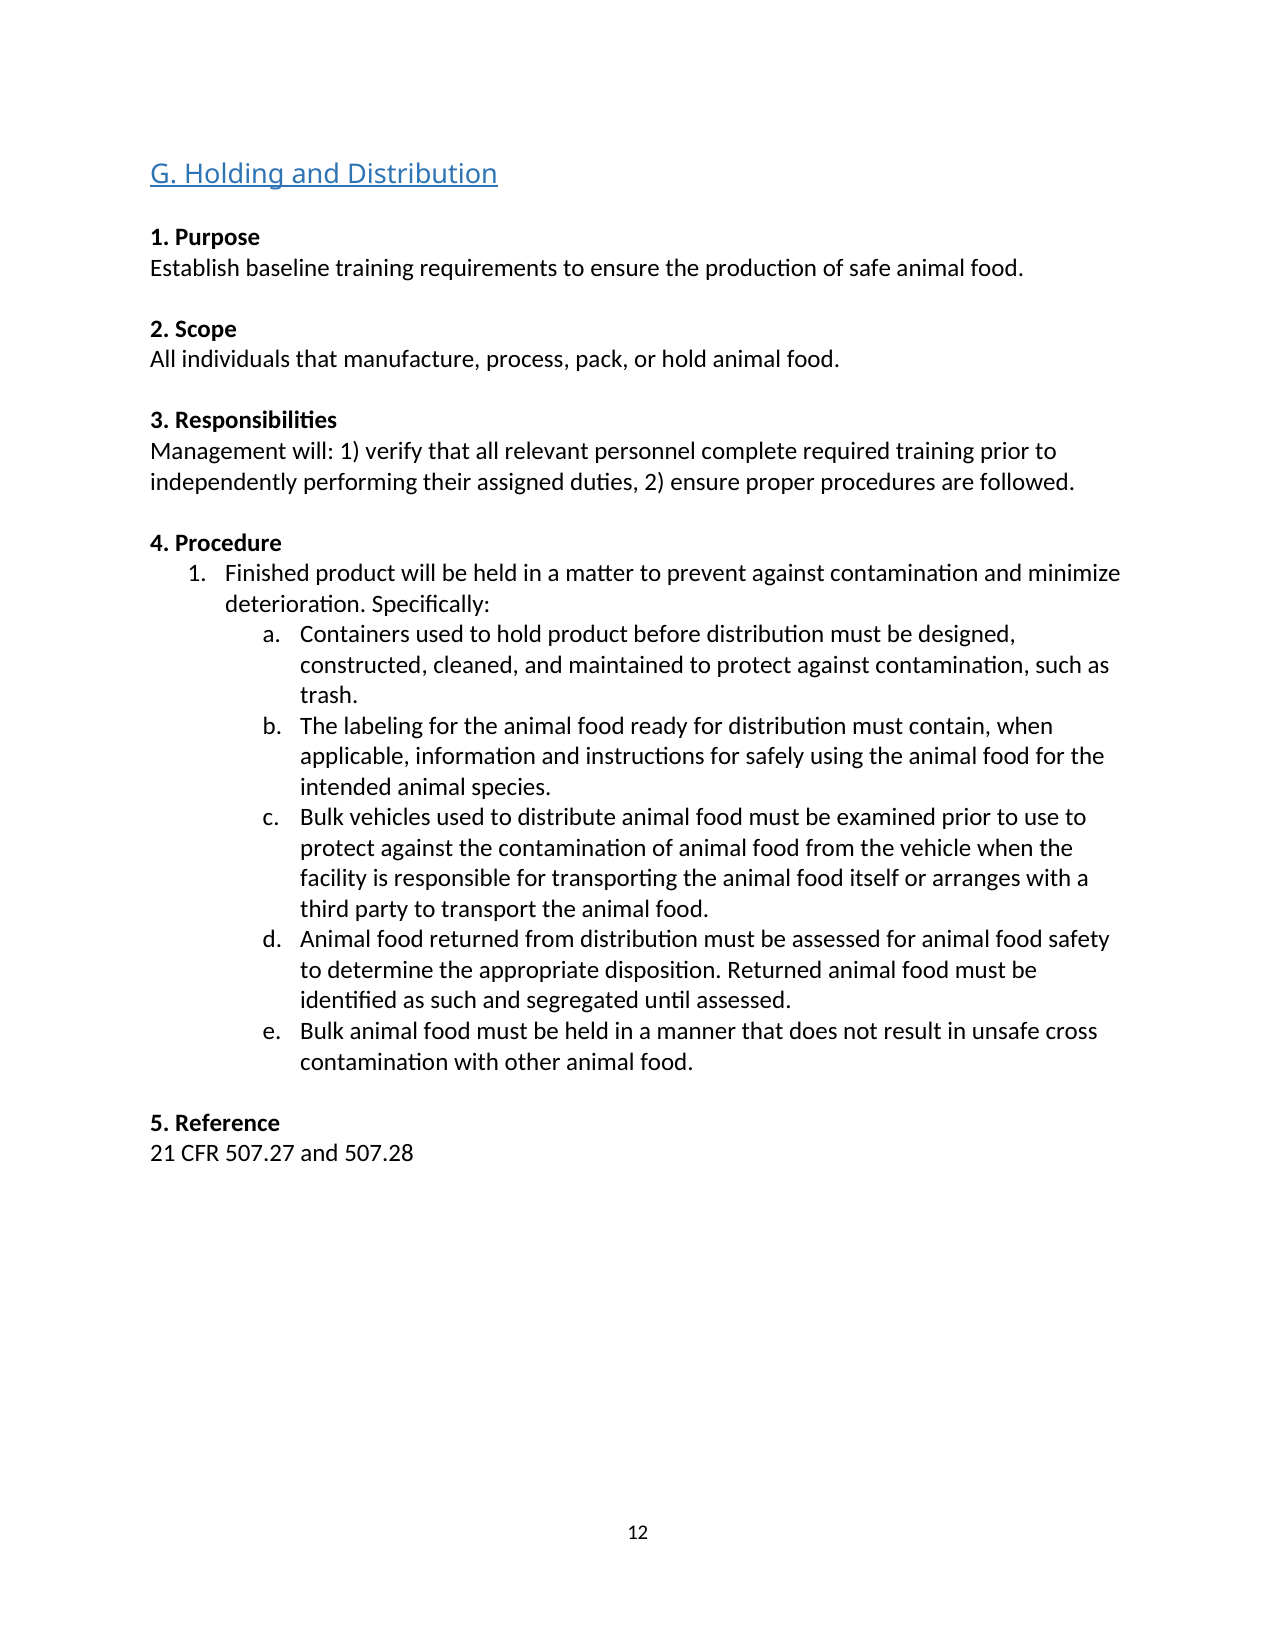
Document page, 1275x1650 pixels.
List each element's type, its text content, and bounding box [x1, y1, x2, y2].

subtitle G. Holding and Distribution [150, 154, 1125, 191]
text Establish baseline training requirements to ensure the production of safe animal food. [150, 252, 1125, 283]
list Animal food returned from distribution must be assessed for animal food safety to determine the appropriate disposition. Returned animal food must be identified as such and segregated until assessed. [262, 923, 1125, 1015]
list The labeling for the animal food ready for distribution must contain, when applicable, information and instructions for safely using the animal food for the intended animal species. [262, 710, 1125, 801]
text All individuals that manufacture, process, pack, or hold animal food. [150, 344, 1125, 374]
text 2. Scope [150, 313, 1125, 344]
text Management will: 1) verify that all relevant personnel complete required training prior to independently performing their assigned duties, 2) ensure proper procedures are followed. [150, 435, 1125, 496]
list Containers used to hold product before distribution must be designed, constructed, cleaned, and maintained to protect against contamination, such as trash. [262, 618, 1125, 710]
list Bulk animal food must be held in a manner that does not result in unsafe cross contamination with other animal food. [262, 1015, 1125, 1076]
text 5. Reference [150, 1107, 1125, 1137]
list Finished product will be held in a matter to prevent against contamination and minimize deterioration. Specifically: [187, 557, 1125, 618]
text 4. Procedure [150, 527, 1125, 557]
text 21 CFR 507.27 and 507.28 [150, 1137, 1125, 1168]
list Bulk vehicles used to distribute animal food must be examined prior to use to protect against the contamination of animal food from the vehicle when the facility is responsible for transporting the animal food itself or arranges with a third party to transport the animal food. [262, 801, 1125, 923]
text 1. Purpose [150, 222, 1125, 252]
text 3. Responsibilities [150, 405, 1125, 435]
